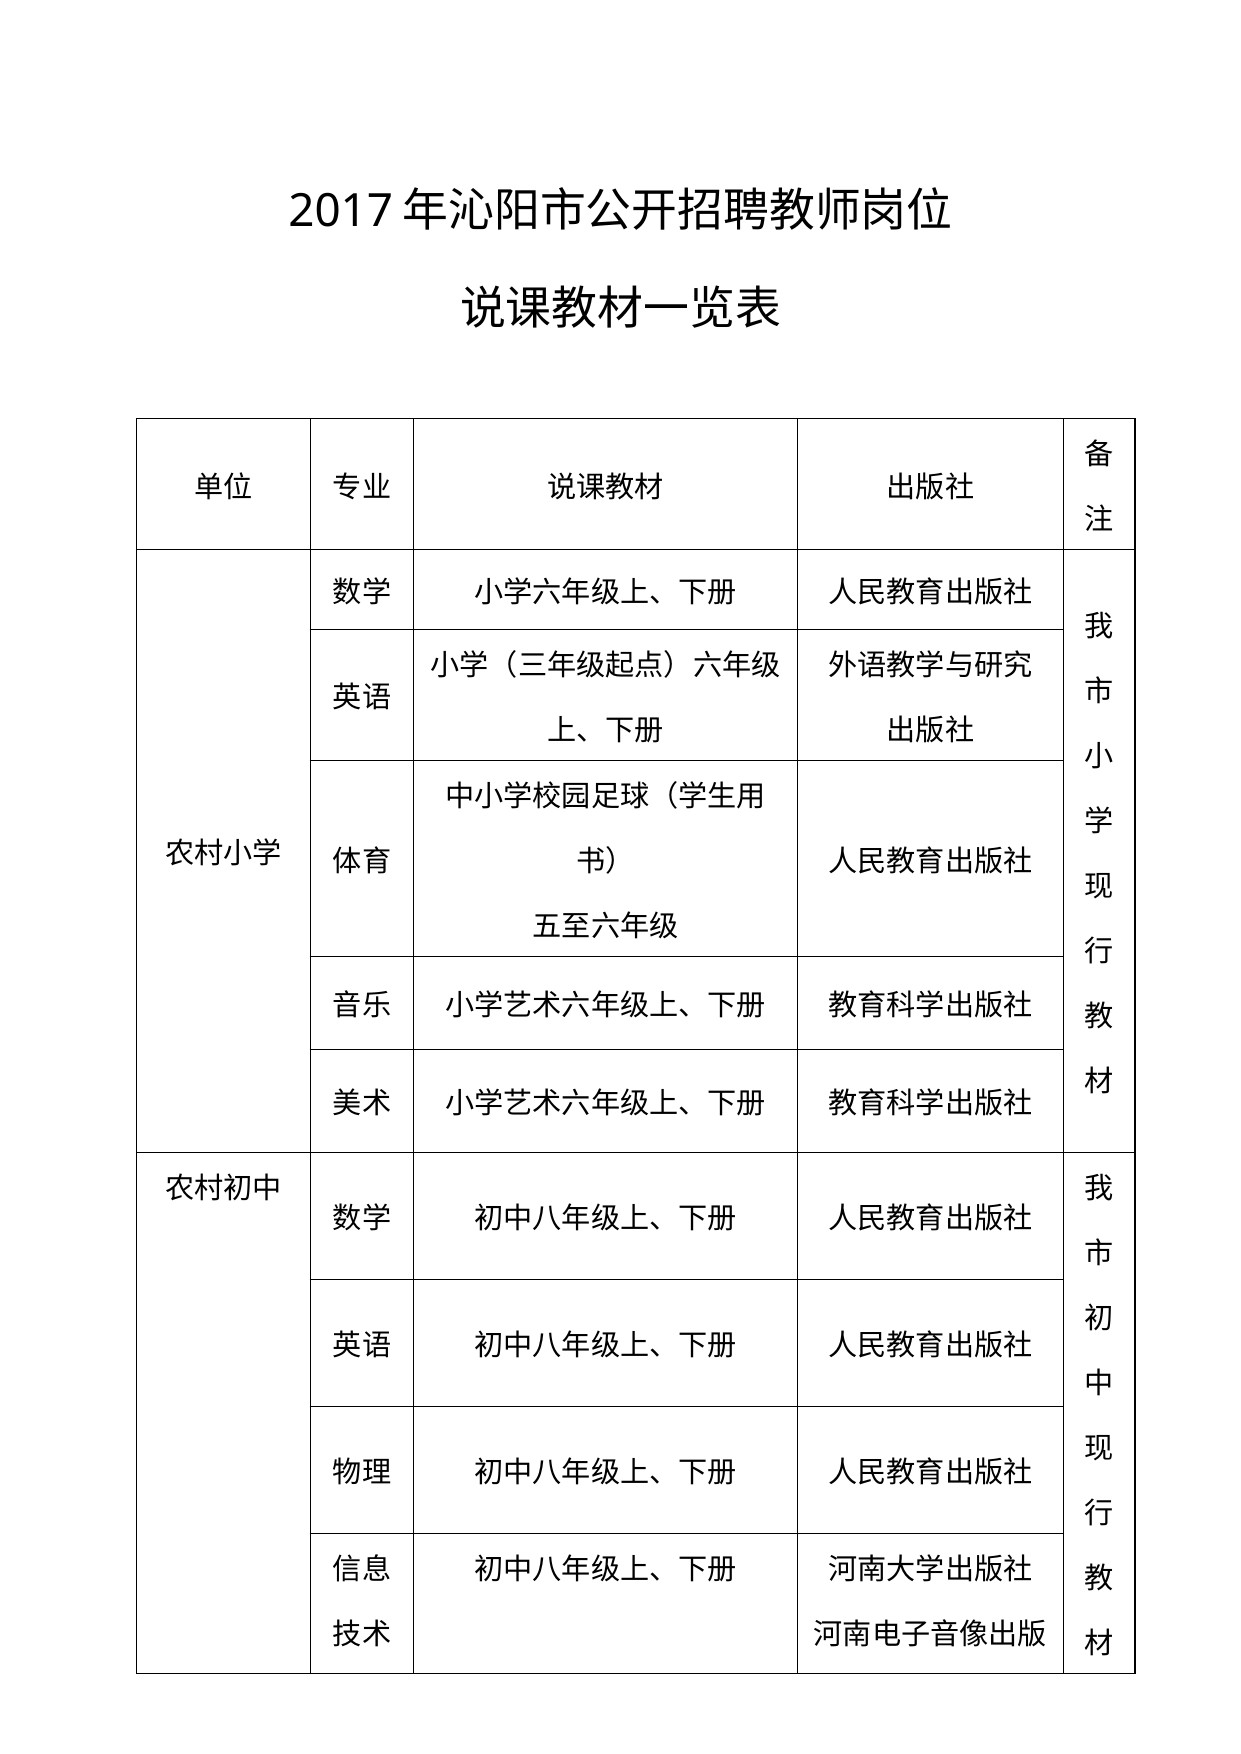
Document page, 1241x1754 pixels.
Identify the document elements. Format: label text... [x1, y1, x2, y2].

table_cell 数学 [311, 1153, 413, 1279]
table_cell 初中八年级上、下册 [414, 1407, 797, 1533]
table_cell 外语教学与研究 出版社 [798, 630, 1063, 760]
table_cell 河南大学出版社 河南电子音像出版社 [798, 1534, 1063, 1673]
table_cell 信息技术 [311, 1534, 413, 1673]
table_cell 小学（三年级起点）六年级上、下册 [414, 630, 797, 760]
table_cell 人民教育出版社 [798, 1407, 1063, 1533]
table_header 专业 [311, 419, 413, 549]
table_cell 人民教育出版社 [798, 1153, 1063, 1279]
table_cell 小学艺术六年级上、下册 [414, 957, 797, 1049]
table_cell 初中八年级上、下册 [414, 1153, 797, 1279]
table_header 说课教材 [414, 419, 797, 549]
table_cell 英语 [311, 630, 413, 760]
table_cell 小学六年级上、下册 [414, 550, 797, 629]
table_cell 农村初中 [137, 1153, 310, 1673]
table_cell 人民教育出版社 [798, 761, 1063, 956]
table_cell 体育 [311, 761, 413, 956]
table_cell 中小学校园足球（学生用书） 五至六年级 [414, 761, 797, 956]
table_cell 人民教育出版社 [798, 1280, 1063, 1406]
table_cell 初中八年级上、下册 [414, 1280, 797, 1406]
table_header 单位 [137, 419, 310, 549]
table_cell 我市初中现行教材 [1064, 1153, 1134, 1673]
text 2017年沁阳市公开招聘教师岗位 [148, 158, 1092, 256]
table_cell 我市小学现行教材 [1064, 550, 1134, 1152]
table_header 出版社 [798, 419, 1063, 549]
table_cell 农村小学 [137, 550, 310, 1152]
table_header 备注 [1064, 419, 1134, 549]
table_cell 音乐 [311, 957, 413, 1049]
text 说课教材一览表 [148, 256, 1092, 353]
table_cell 人民教育出版社 [798, 550, 1063, 629]
table_cell 数学 [311, 550, 413, 629]
table_cell 美术 [311, 1050, 413, 1152]
table_cell 小学艺术六年级上、下册 [414, 1050, 797, 1152]
table_cell 英语 [311, 1280, 413, 1406]
table_cell 教育科学出版社 [798, 1050, 1063, 1152]
table_cell 教育科学出版社 [798, 957, 1063, 1049]
table_cell 初中八年级上、下册 [414, 1534, 797, 1673]
table_cell 物理 [311, 1407, 413, 1533]
